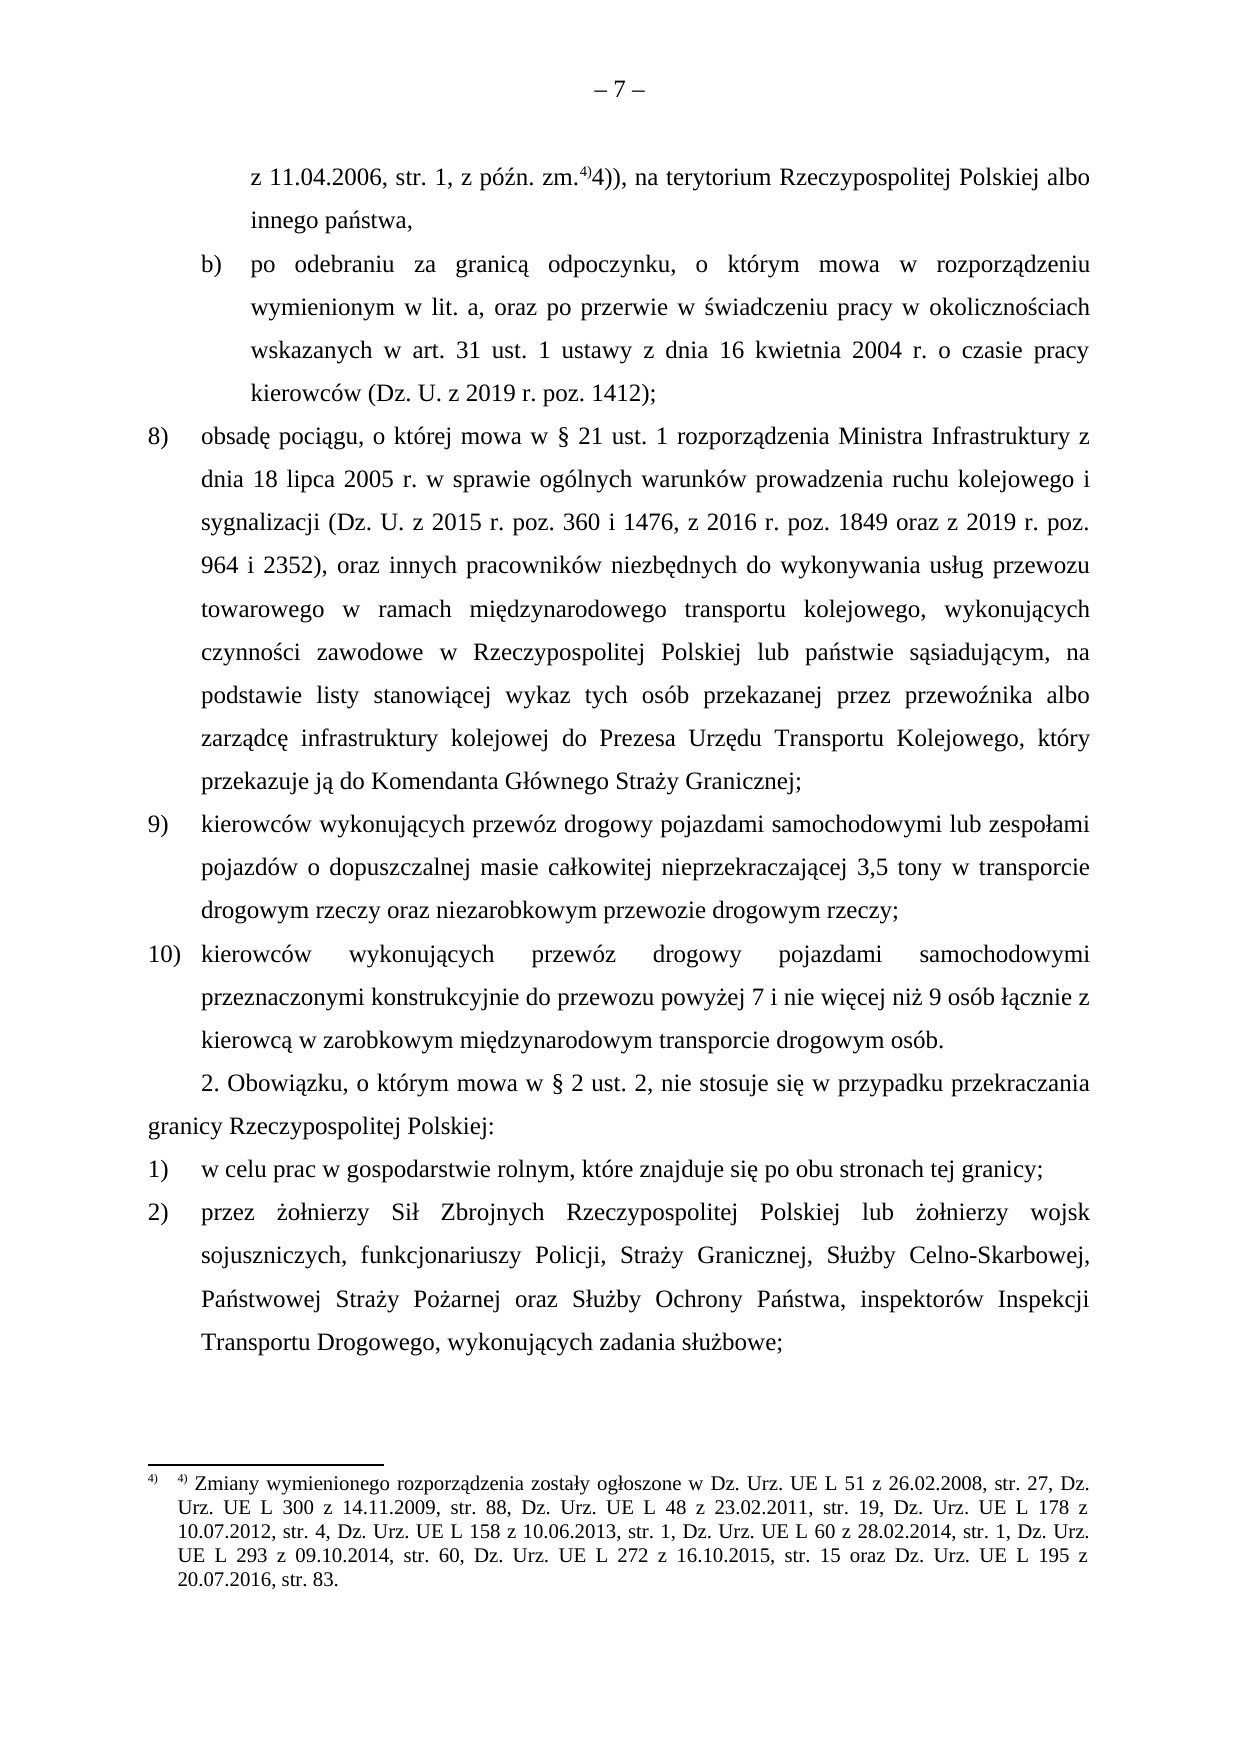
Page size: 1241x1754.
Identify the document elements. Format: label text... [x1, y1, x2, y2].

text b) po odebraniu za granicą odpoczynku, o którym mowa w rozporządzeniu wymienionym w lit. a, oraz po przerwie w świadczeniu pracy w okolicznościach wskazanych w art. 31 ust. 1 ustawy z dnia 16 kwietnia 2004 r. o czasie pracy kierowców (Dz. U. z 2019 r. poz. 1412); [201, 249, 1091, 407]
text 8) obsadę pociągu, o której mowa w § 21 ust. 1 rozporządzenia Ministra Infrastruktury z dnia 18 lipca 2005 r. w sprawie ogólnych warunków prowadzenia ruchu kolejowego i sygnalizacji (Dz. U. z 2015 r. poz. 360 i 1476, z 2016 r. poz. 1849 oraz z 2019 r. poz. 964 i 2352), oraz innych pracowników niezbędnych do wykonywania usług przewozu towarowego w ramach międzynarodowego transportu kolejowego, wykonujących czynności zawodowe w Rzeczypospolitej Polskiej lub państwie sąsiadującym, na podstawie listy stanowiącej wykaz tych osób przekazanej przez przewoźnika albo zarządcę infrastruktury kolejowej do Prezesa Urzędu Transportu Kolejowego, który przekazuje ją do Komendanta Głównego Straży Granicznej; [148, 421, 1091, 795]
text 2) przez żołnierzy Sił Zbrojnych Rzeczypospolitej Polskiej lub żołnierzy wojsk sojuszniczych, funkcjonariuszy Policji, Straży Granicznej, Służby Celno-Skarbowej, Państwowej Straży Pożarnej oraz Służby Ochrony Państwa, inspektorów Inspekcji Transportu Drogowego, wykonujących zadania służbowe; [148, 1197, 1091, 1356]
text 1) w celu prac w gospodarstwie rolnym, które znajduje się po obu stronach tej granicy; [148, 1154, 1091, 1183]
text 2. Obowiązku, o którym mowa w § 2 ust. 2, nie stosuje się w przypadku przekraczania granicy Rzeczypospolitej Polskiej: [148, 1068, 1091, 1140]
text 9) kierowców wykonujących przewóz drogowy pojazdami samochodowymi lub zespołami pojazdów o dopuszczalnej masie całkowitej nieprzekraczającej 3,5 tony w transporcie drogowym rzeczy oraz niezarobkowym przewozie drogowym rzeczy; [148, 809, 1091, 924]
text 10) kierowców wykonujących przewóz drogowy pojazdami samochodowymi przeznaczonymi konstrukcyjnie do przewozu powyżej 7 i nie więcej niż 9 osób łącznie z kierowcą w zarobkowym międzynarodowym transporcie drogowym osób. [148, 939, 1091, 1054]
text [201, 162, 1091, 234]
